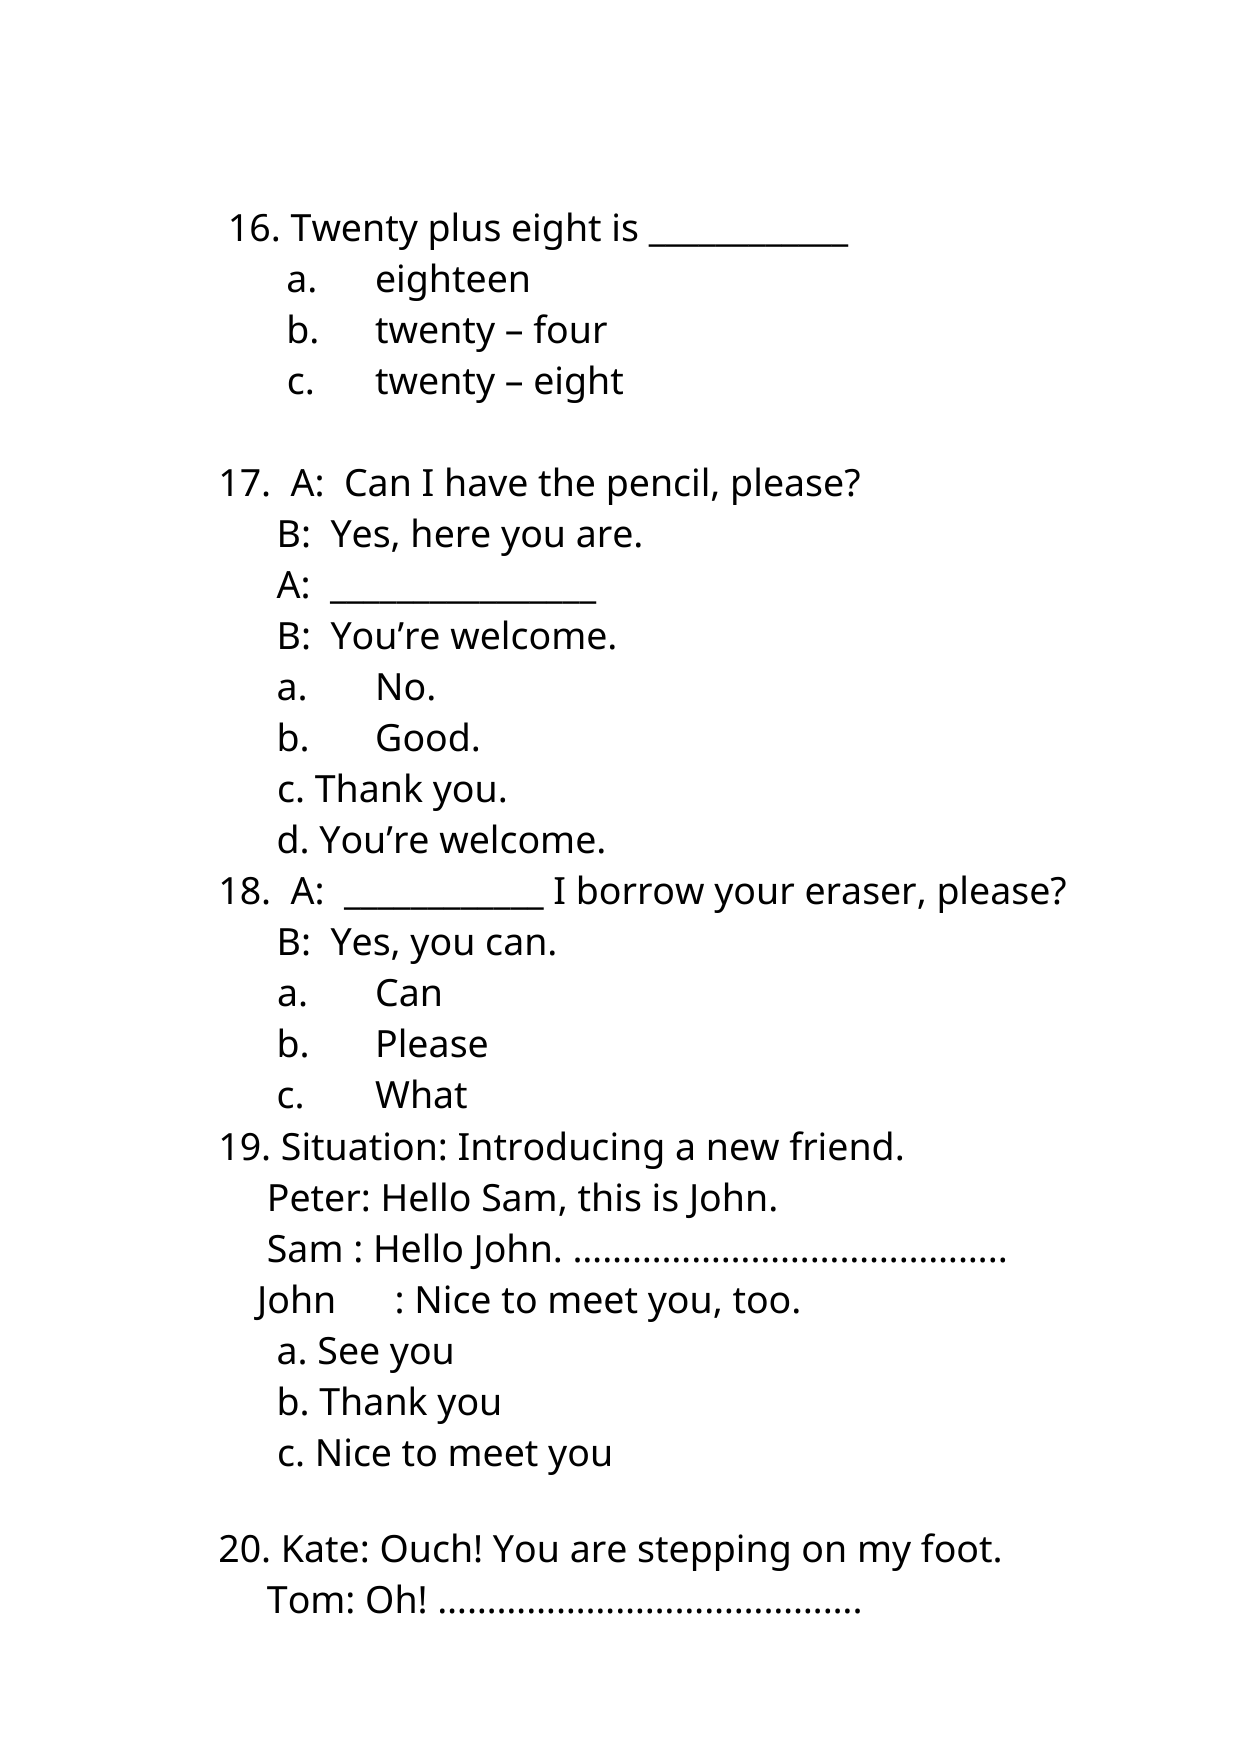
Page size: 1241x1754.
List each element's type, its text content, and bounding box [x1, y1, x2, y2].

text 17. A: Can I have the pencil, please? [150, 456, 1090, 507]
text B: Yes, here you are. [150, 507, 1090, 558]
text Tom: Oh! ……………………………………. [150, 1573, 1090, 1624]
text c. What [150, 1069, 1090, 1120]
text b. Good. [150, 711, 1090, 762]
text c. twenty – eight [150, 354, 1090, 405]
text B: You’re welcome. [150, 609, 1090, 660]
text B: Yes, you can. [150, 916, 1090, 967]
text d. You’re welcome. [150, 813, 1090, 864]
text a. Can [150, 967, 1090, 1018]
text c. Thank you. [150, 762, 1090, 813]
text b. Thank you [150, 1375, 1090, 1426]
text c. Nice to meet you [150, 1426, 1090, 1477]
text 18. A: ____________ I borrow your eraser, please? [150, 864, 1090, 916]
text a. See you [150, 1324, 1090, 1375]
text Peter: Hello Sam, this is John. [150, 1171, 1090, 1222]
text John : Nice to meet you, too. [150, 1273, 1090, 1324]
text a. No. [150, 660, 1090, 711]
text 19. Situation: Introducing a new friend. [150, 1120, 1090, 1171]
text a. eighteen [150, 252, 1090, 303]
text 16. Twenty plus eight is ____________ [150, 201, 1090, 252]
text A: ________________ [150, 558, 1090, 609]
text b. twenty – four [150, 303, 1090, 354]
text b. Please [150, 1018, 1090, 1069]
text Sam : Hello John. …………………………………….. [150, 1222, 1090, 1273]
text 20. Kate: Ouch! You are stepping on my foot. [150, 1522, 1090, 1573]
